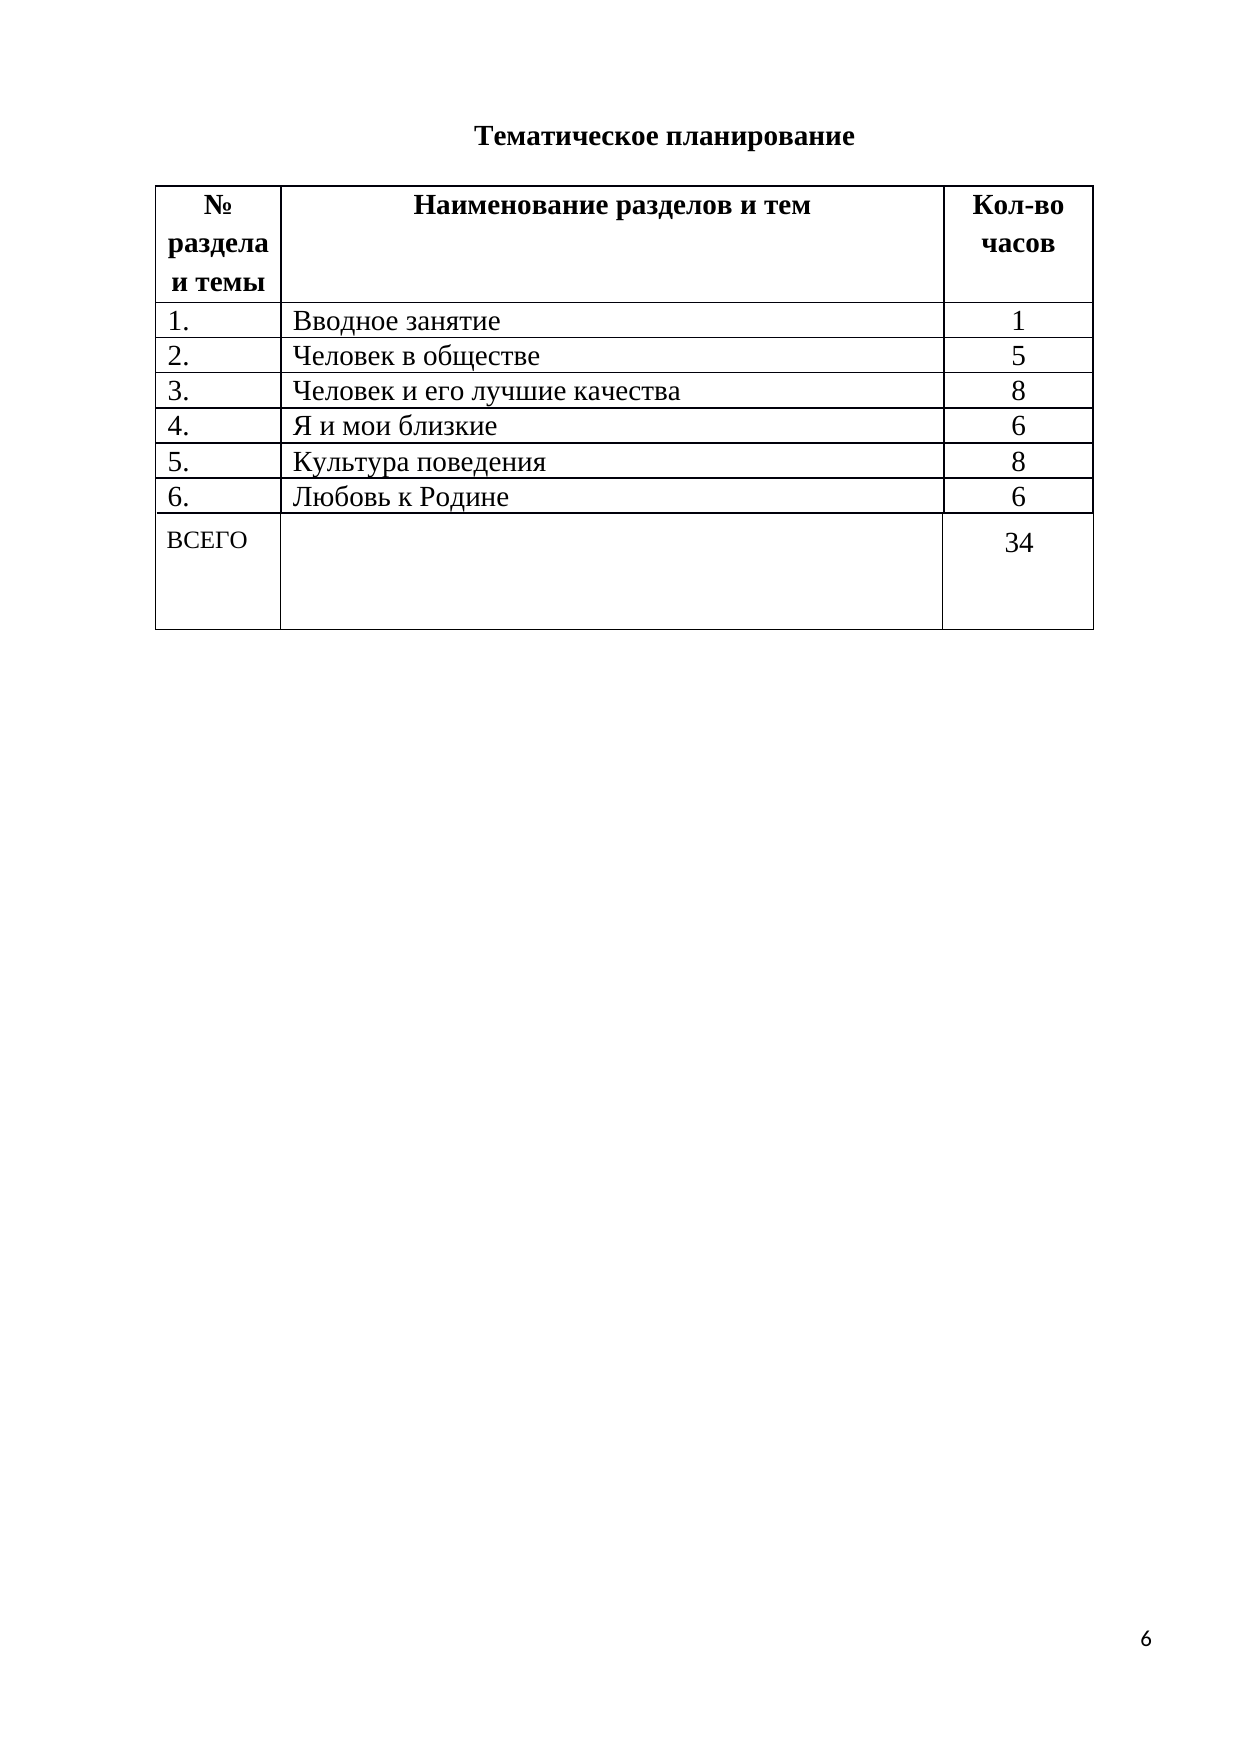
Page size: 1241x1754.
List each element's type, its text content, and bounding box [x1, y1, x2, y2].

table_cell Человек и его лучшие качества [282, 373, 943, 407]
table_cell 1 [945, 303, 1092, 337]
table_cell Любовь к Родине [282, 479, 943, 512]
table_header № раздела и темы [156, 187, 280, 302]
table_cell 8 [945, 444, 1092, 477]
table_header Наименование разделов и тем [282, 187, 943, 302]
table_header Кол-во часов [945, 187, 1092, 302]
table_cell Вводное занятие [282, 303, 943, 337]
table_cell 3. [156, 373, 280, 407]
table_cell 4. [156, 409, 280, 442]
table_cell 34 [943, 514, 1093, 629]
table_cell 1. [156, 303, 280, 337]
table_cell 2. [156, 338, 280, 372]
table_cell Культура поведения [282, 444, 943, 477]
table_cell 6 [945, 409, 1092, 442]
table_cell ВСЕГО [156, 513, 280, 629]
table_cell [281, 514, 942, 629]
table_cell 8 [945, 373, 1092, 407]
table_cell Я и мои близкие [282, 409, 943, 442]
table_cell 6. [156, 479, 280, 512]
table_cell 5 [945, 338, 1092, 372]
text Тематическое планирование [177, 118, 1152, 152]
table_cell 6 [945, 479, 1092, 512]
table_cell Человек в обществе [282, 338, 943, 372]
table_cell 5. [156, 444, 280, 477]
